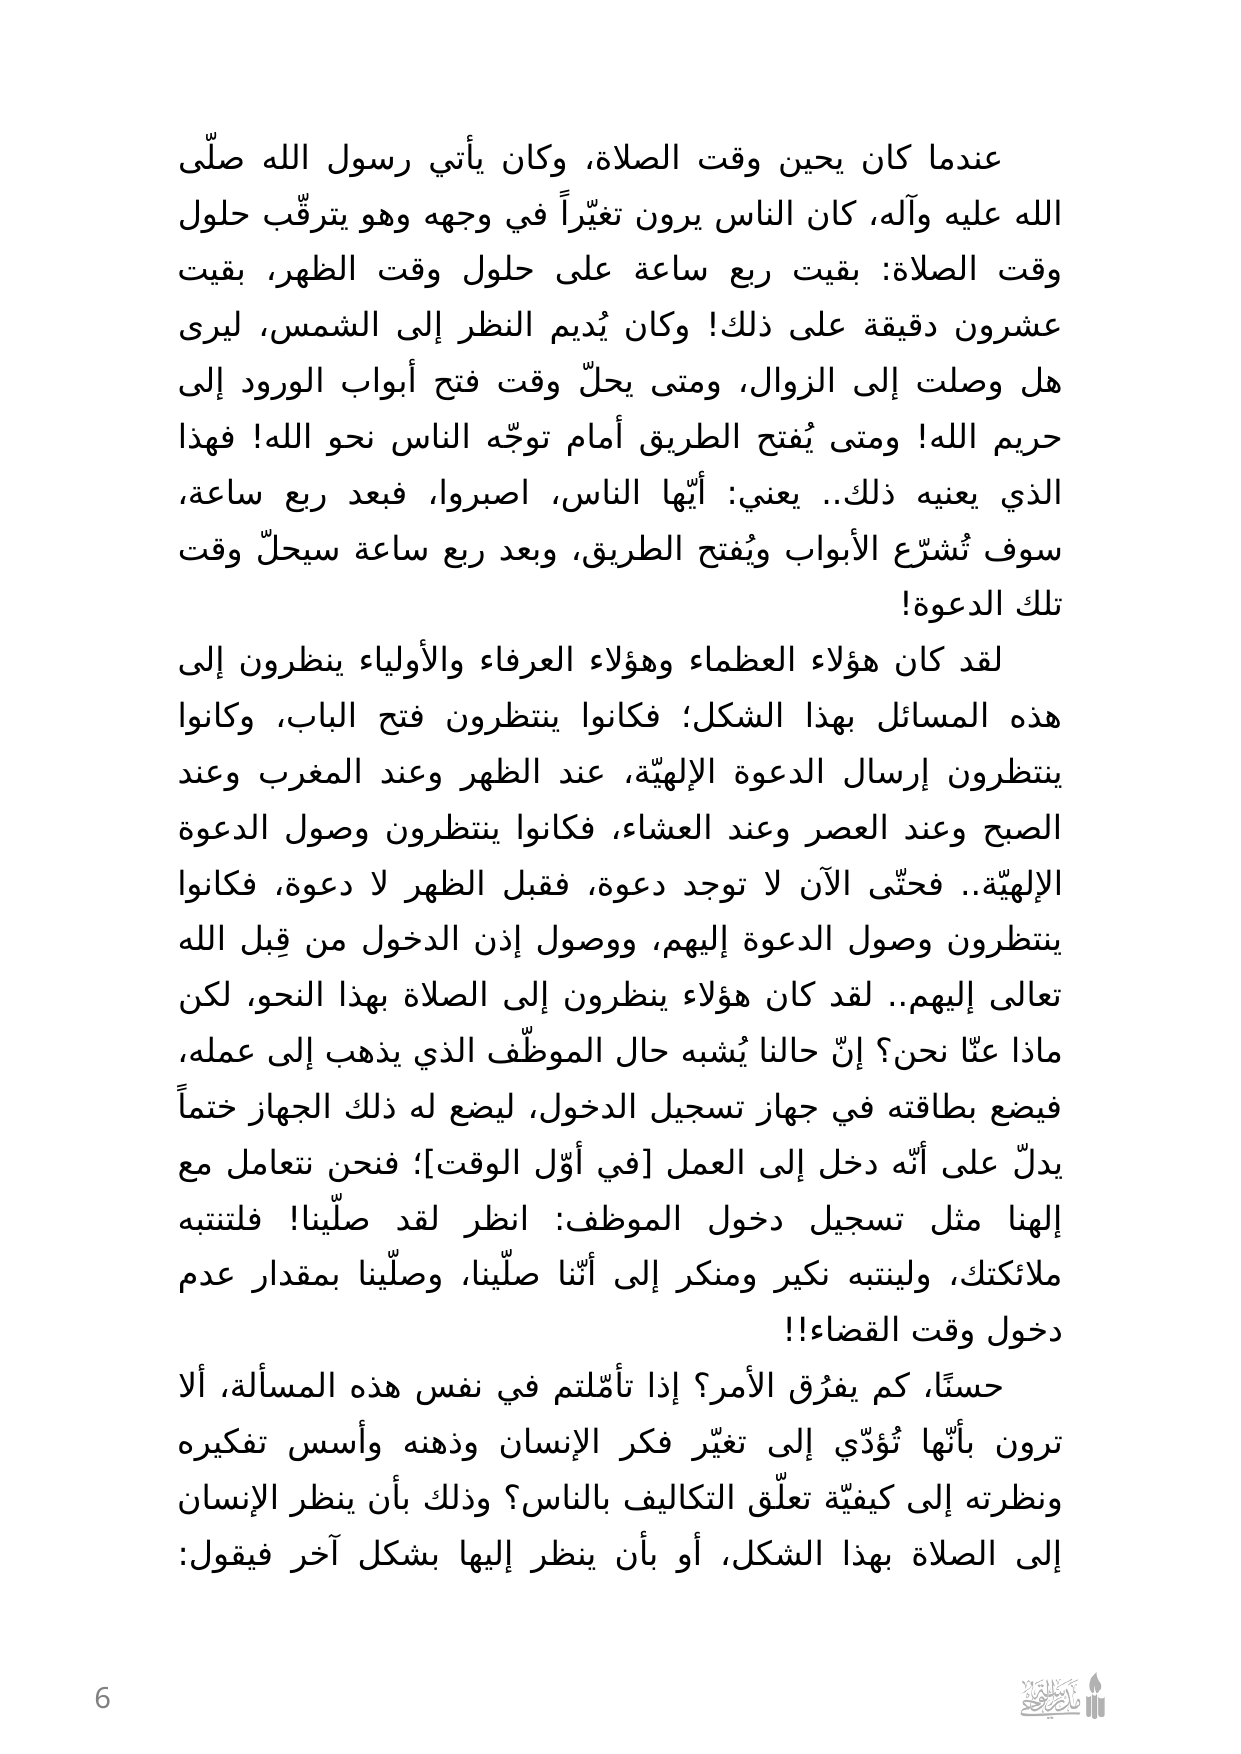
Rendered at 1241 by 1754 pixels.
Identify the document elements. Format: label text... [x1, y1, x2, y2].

text عندما كان يحين وقت الصلاة، وكان يأتي رسول الله صلّى الله عليه وآله، كان الناس يرون تغيّراً في وجهه وهو يترقّب حلول وقت الصلاة: بقيت ربع ساعة على حلول وقت الظهر، بقيت عشرون دقيقة على ذلك! وكان يُديم النظر إلى الشمس، ليرى هل وصلت إلى الزوال، ومتى يحلّ وقت فتح أبواب الورود إلى حريم الله! ومتى يُفتح الطريق أمام توجّه الناس نحو الله! فهذا الذي يعنيه ذلك.. يعني: أيّها الناس، اصبروا، فبعد ربع ساعة، سوف تُشرّع الأبواب ويُفتح الطريق، وبعد ربع ساعة سيحلّ وقت تلك الدعوة! [177, 136, 1063, 638]
picture [1020, 1672, 1105, 1719]
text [177, 1364, 1063, 1587]
text لقد كان هؤلاء العظماء وهؤلاء العرفاء والأولياء ينظرون إلى هذه المسائل بهذا الشكل؛ فكانوا ينتظرون فتح الباب، وكانوا ينتظرون إرسال الدعوة الإلهيّة، عند الظهر وعند المغرب وعند الصبح وعند العصر وعند العشاء، فكانوا ينتظرون وصول الدعوة الإلهيّة.. فحتّى الآن لا توجد دعوة، فقبل الظهر لا دعوة، فكانوا ينتظرون وصول الدعوة إليهم، ووصول إذن الدخول من قِبل الله تعالى إليهم.. لقد كان هؤلاء ينظرون إلى الصلاة بهذا النحو، لكن ماذا عنّا نحن؟ إنّ حالنا يُشبه حال الموظّف الذي يذهب إلى عمله، فيضع بطاقته في جهاز تسجيل الدخول، ليضع له ذلك الجهاز ختماً يدلّ على أنّه دخل إلى العمل [في أوّل الوقت]؛ فنحن نتعامل مع إلهنا مثل تسجيل دخول الموظف: انظر لقد صلّينا! فلتنتبه ملائكتك، ولينتبه نكير ومنكر إلى أنّنا صلّينا، وصلّينا بمقدار عدم دخول وقت القضاء!! [177, 638, 1063, 1364]
